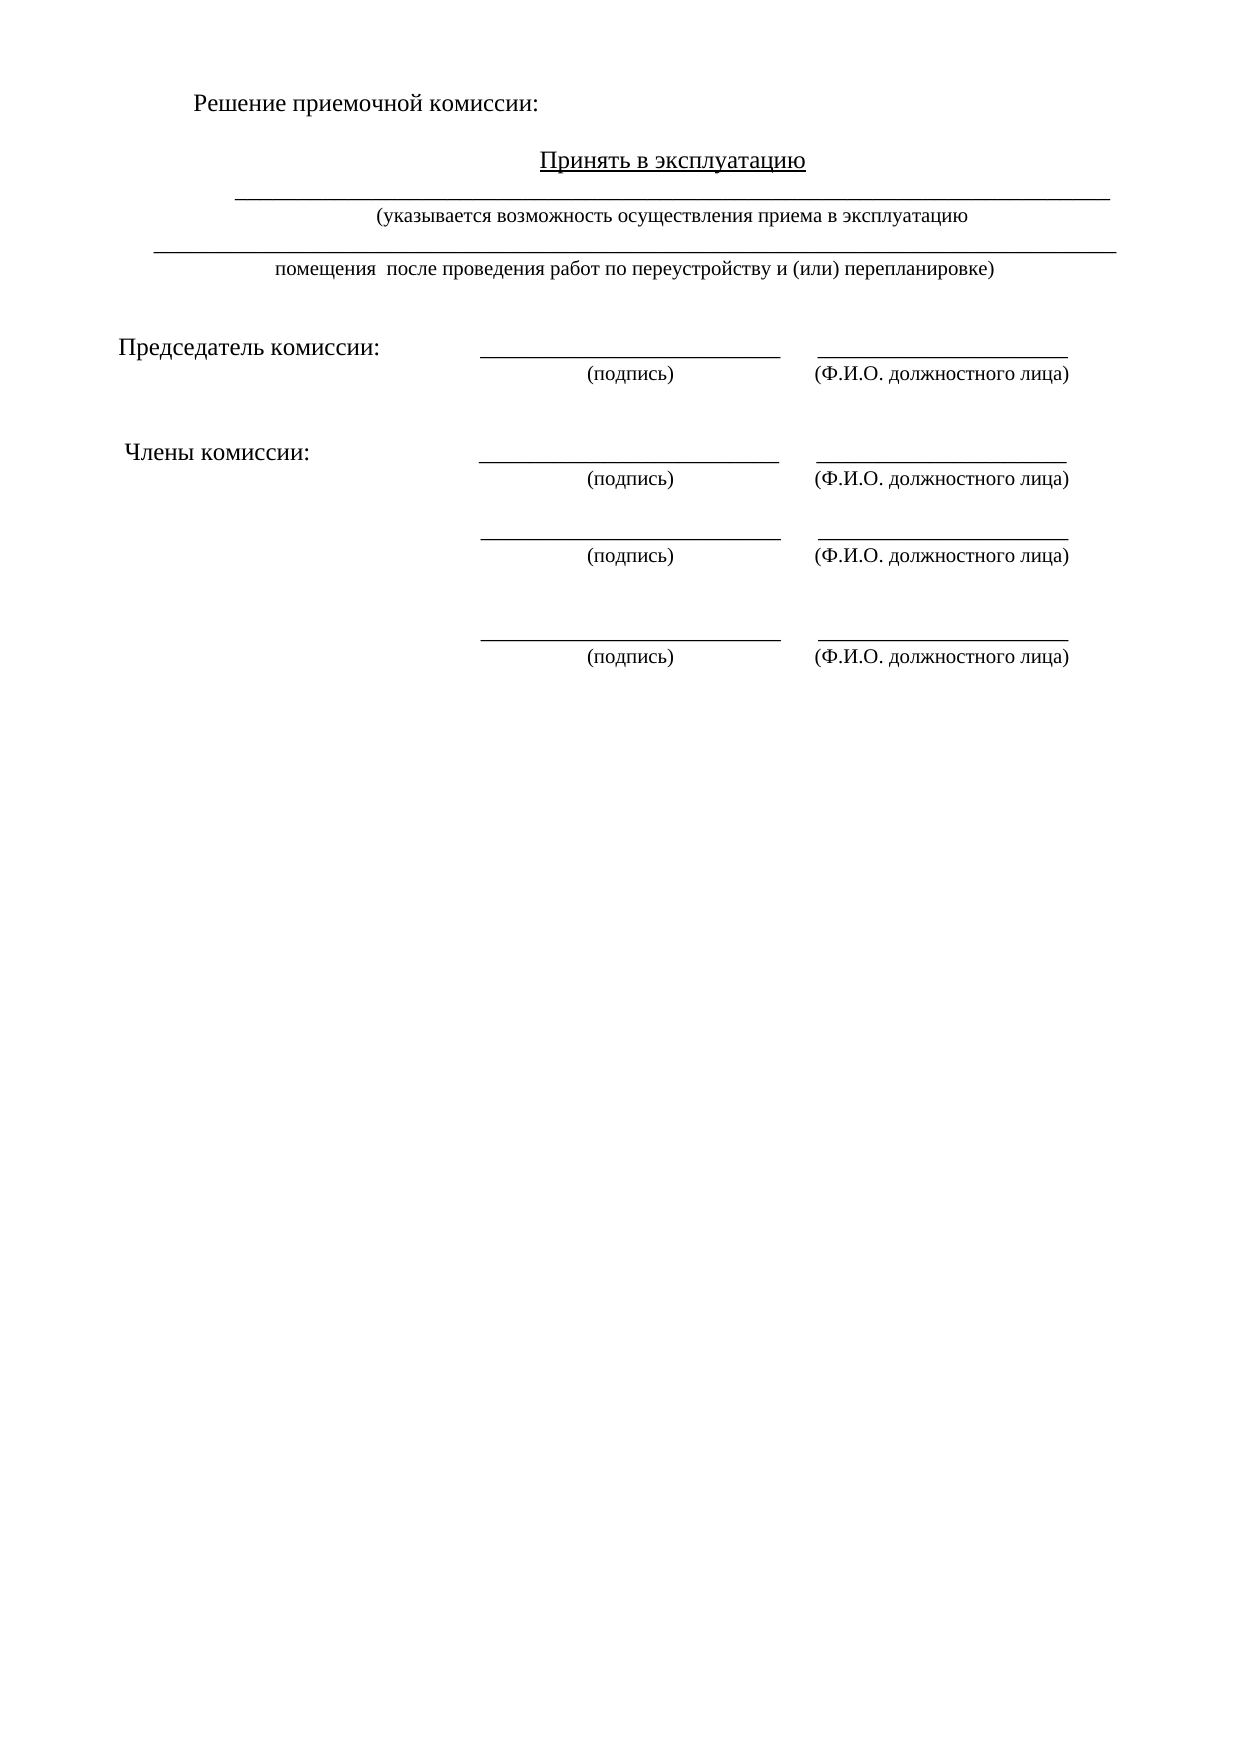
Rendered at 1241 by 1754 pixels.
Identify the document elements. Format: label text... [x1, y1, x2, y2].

text (указывается возможность осуществления приема в эксплуатацию [118, 203, 1152, 227]
text Члены комиссии: ________________________ ____________________ [118, 437, 1152, 466]
text (подпись) (Ф.И.О. должностного лица) [118, 644, 1152, 668]
text (подпись) (Ф.И.О. должностного лица) [118, 543, 1152, 567]
text (подпись) (Ф.И.О. должностного лица) [118, 361, 1152, 385]
text ________________________ ____________________ [118, 514, 1152, 543]
text (подпись) (Ф.И.О. должностного лица) [118, 466, 1152, 490]
text Председатель комиссии: ________________________ ____________________ [118, 332, 1152, 361]
text ______________________________________________________________________ [118, 174, 1152, 203]
text _____________________________________________________________________________ помещения после проведения работ по переустройству и (или) перепланировке) [118, 227, 1152, 280]
text Решение приемочной комиссии: [118, 88, 1152, 117]
text ________________________ ____________________ [118, 615, 1152, 644]
text Принять в эксплуатацию [118, 145, 1152, 174]
